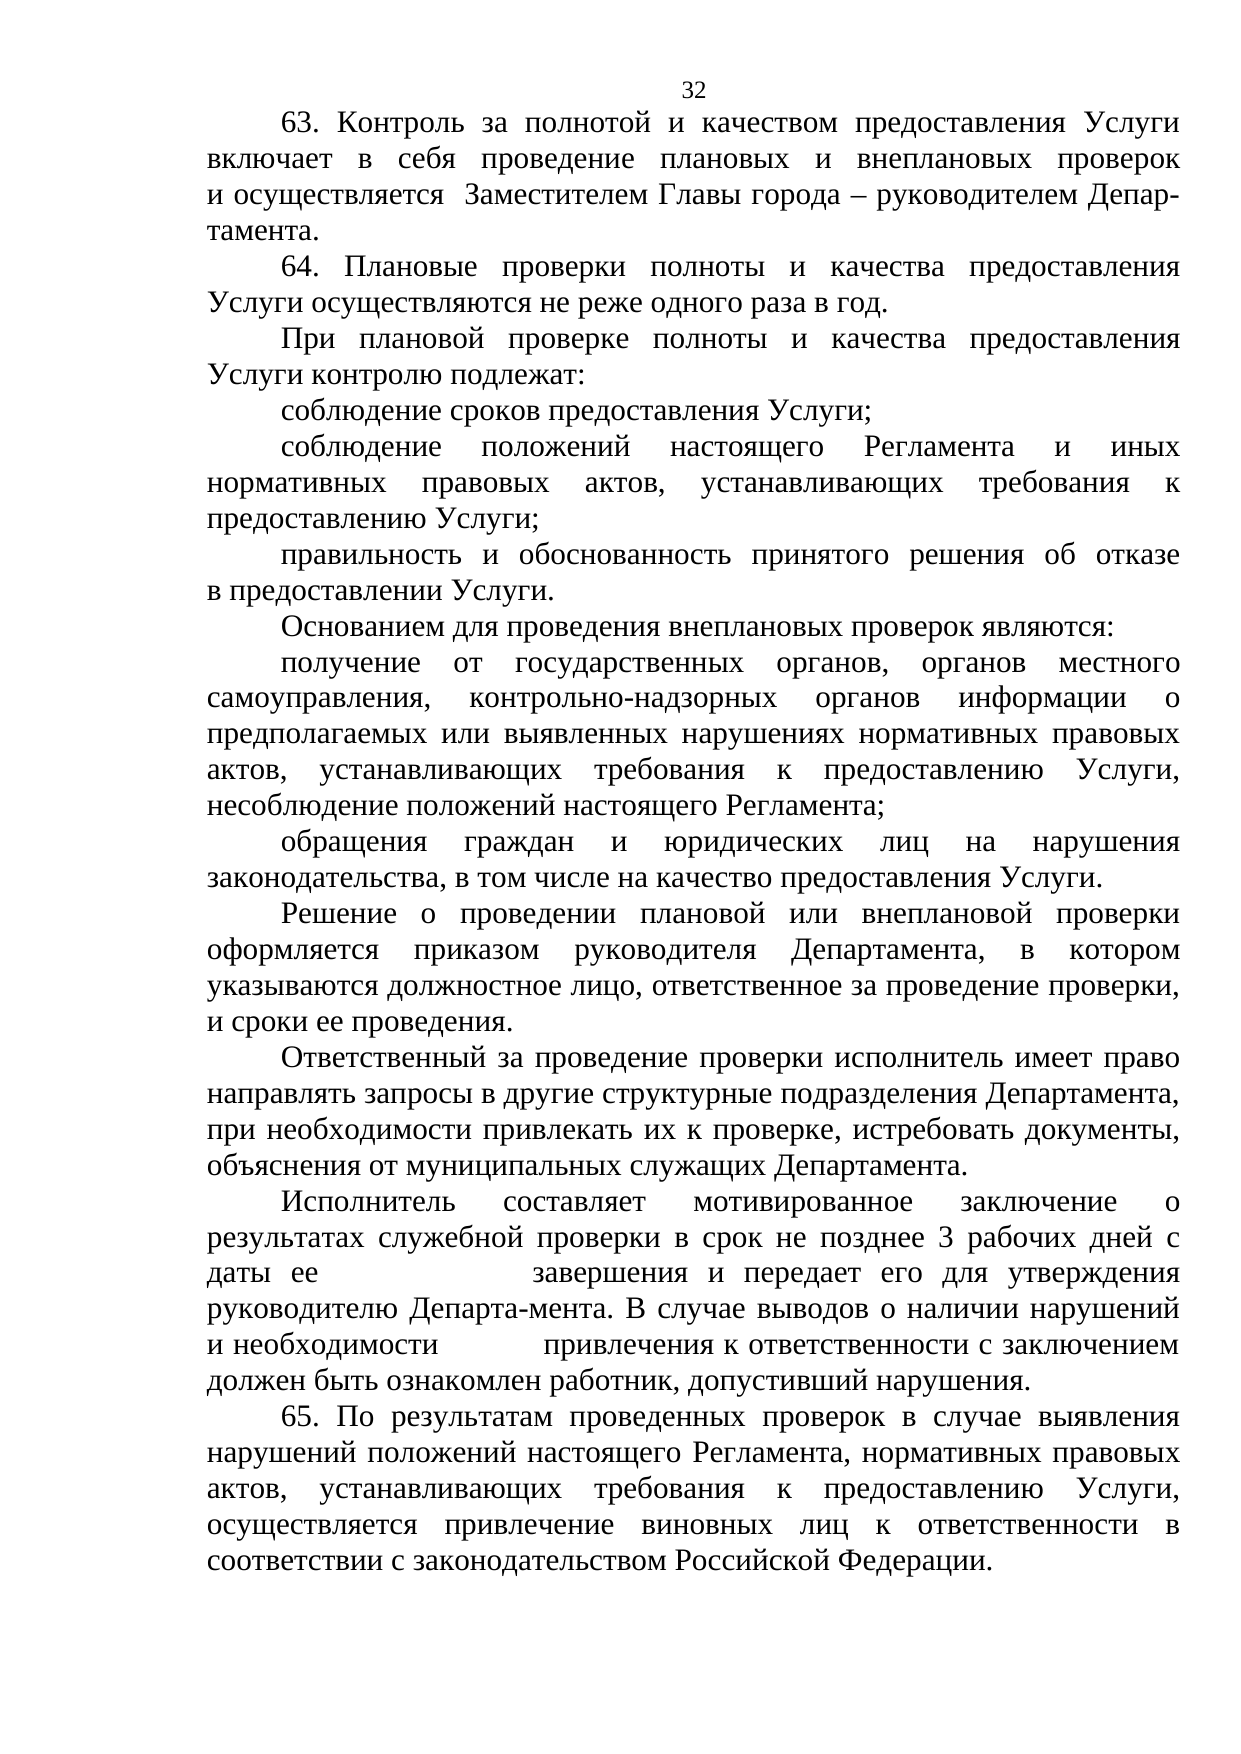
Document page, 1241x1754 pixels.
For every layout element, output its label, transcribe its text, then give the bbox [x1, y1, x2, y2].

text Исполнитель составляет мотивированное заключение о результатах служебной проверки в срок не позднее 3 рабочих дней с даты ее завершения и передает его для утверждения руководителю Департа-мента. В случае выводов о наличии нарушений и необходимости привлечения к ответственности с заключением должен быть ознакомлен работник, допустивший нарушения. [207, 1182, 1181, 1397]
text Основанием для проведения внеплановых проверок являются: [207, 607, 1181, 643]
text При плановой проверке полноты и качества предоставления Услуги контролю подлежат: [207, 319, 1181, 391]
text получение от государственных органов, органов местного самоуправления, контрольно-надзорных органов информации о предполагаемых или выявленных нарушениях нормативных правовых актов, устанавливающих требования к предоставлению Услуги, несоблюдение положений настоящего Регламента; [207, 643, 1181, 822]
text 65. По результатам проведенных проверок в случае выявления нарушений положений настоящего Регламента, нормативных правовых актов, устанавливающих требования к предоставлению Услуги, осуществляется привлечение виновных лиц к ответственности в соответствии с законодательством Российской Федерации. [207, 1397, 1181, 1577]
text обращения граждан и юридических лиц на нарушения законодательства, в том числе на качество предоставления Услуги. [207, 822, 1181, 894]
text 63. Контроль за полнотой и качеством предоставления Услуги включает в себя проведение плановых и внеплановых проверок и осуществляется Заместителем Главы города – руководителем Депар-тамента. [207, 104, 1181, 247]
text соблюдение сроков предоставления Услуги; [207, 391, 1181, 427]
text 64. Плановые проверки полноты и качества предоставления Услуги осуществляются не реже одного раза в год. [207, 247, 1181, 319]
text Решение о проведении плановой или внеплановой проверки оформляется приказом руководителя Департамента, в котором указываются должностное лицо, ответственное за проведение проверки, и сроки ее проведения. [207, 894, 1181, 1038]
text Ответственный за проведение проверки исполнитель имеет право направлять запросы в другие структурные подразделения Департамента, при необходимости привлекать их к проверке, истребовать документы, объяснения от муниципальных служащих Департамента. [207, 1038, 1181, 1182]
text правильность и обоснованность принятого решения об отказе в предоставлении Услуги. [207, 535, 1181, 607]
text соблюдение положений настоящего Регламента и иных нормативных правовых актов, устанавливающих требования к предоставлению Услуги; [207, 427, 1181, 535]
